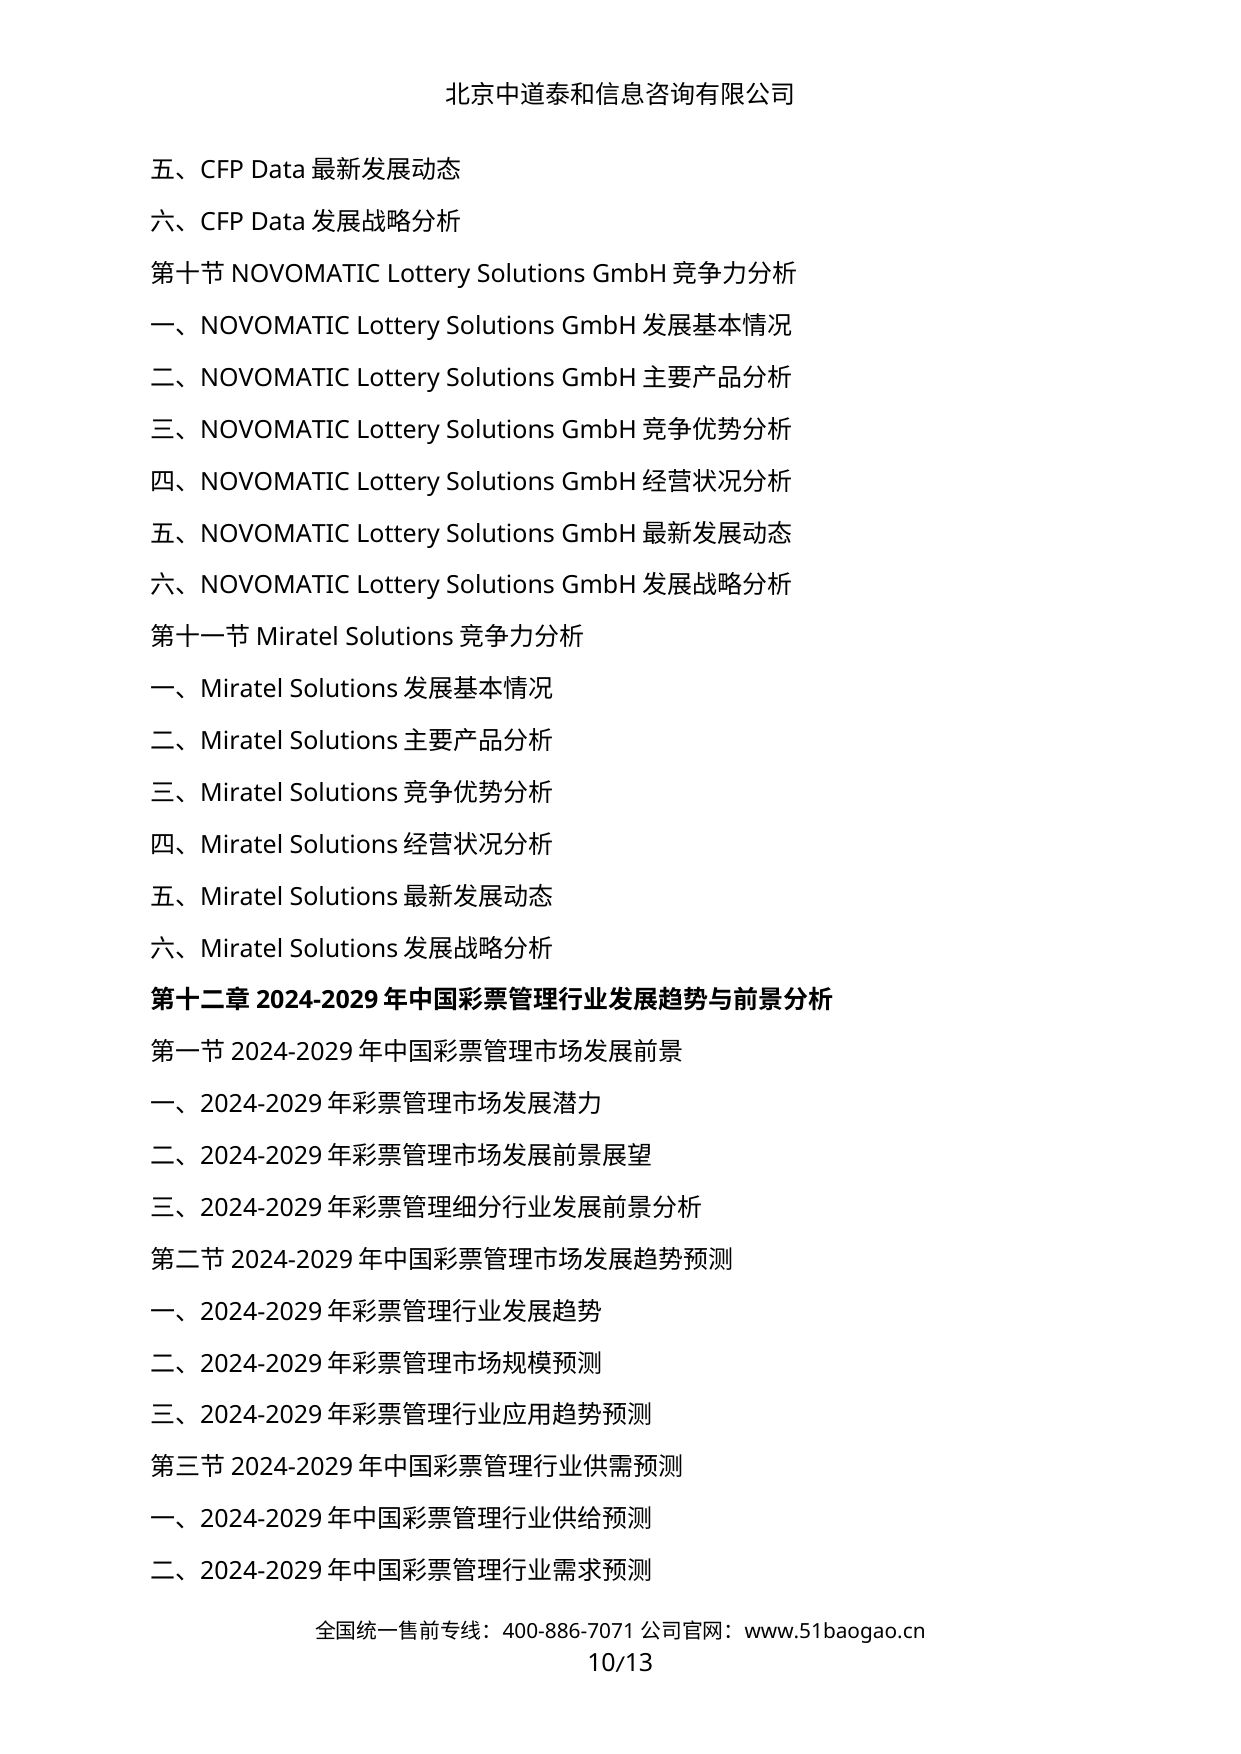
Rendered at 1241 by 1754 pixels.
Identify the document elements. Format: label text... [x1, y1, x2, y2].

text 六、CFP Data发展战略分析 [150, 202, 1090, 238]
text 第十二章 2024-2029年中国彩票管理行业发展趋势与前景分析 [150, 980, 1090, 1016]
text 三、Miratel Solutions竞争优势分析 [150, 772, 1090, 809]
text 一、2024-2029年中国彩票管理行业供给预测 [150, 1499, 1090, 1535]
text 五、Miratel Solutions最新发展动态 [150, 876, 1090, 912]
text 第十节 NOVOMATIC Lottery Solutions GmbH竞争力分析 [150, 254, 1090, 290]
text 五、CFP Data最新发展动态 [150, 150, 1090, 186]
text 第一节 2024-2029年中国彩票管理市场发展前景 [150, 1032, 1090, 1068]
text 五、NOVOMATIC Lottery Solutions GmbH最新发展动态 [150, 513, 1090, 549]
text 四、NOVOMATIC Lottery Solutions GmbH经营状况分析 [150, 461, 1090, 497]
text 二、2024-2029年彩票管理市场发展前景展望 [150, 1136, 1090, 1172]
text 二、2024-2029年彩票管理市场规模预测 [150, 1343, 1090, 1379]
text 四、Miratel Solutions经营状况分析 [150, 824, 1090, 861]
text 一、2024-2029年彩票管理行业发展趋势 [150, 1291, 1090, 1327]
text 一、NOVOMATIC Lottery Solutions GmbH发展基本情况 [150, 306, 1090, 342]
text 六、Miratel Solutions发展战略分析 [150, 928, 1090, 964]
text 一、Miratel Solutions发展基本情况 [150, 669, 1090, 705]
text 二、Miratel Solutions主要产品分析 [150, 721, 1090, 757]
text 一、2024-2029年彩票管理市场发展潜力 [150, 1084, 1090, 1120]
text 二、2024-2029年中国彩票管理行业需求预测 [150, 1551, 1090, 1587]
text 三、NOVOMATIC Lottery Solutions GmbH竞争优势分析 [150, 409, 1090, 446]
text 三、2024-2029年彩票管理细分行业发展前景分析 [150, 1187, 1090, 1224]
text 第十一节 Miratel Solutions竞争力分析 [150, 617, 1090, 653]
text 二、NOVOMATIC Lottery Solutions GmbH主要产品分析 [150, 357, 1090, 394]
text 第二节 2024-2029年中国彩票管理市场发展趋势预测 [150, 1239, 1090, 1276]
text 第三节 2024-2029年中国彩票管理行业供需预测 [150, 1447, 1090, 1483]
text 六、NOVOMATIC Lottery Solutions GmbH发展战略分析 [150, 565, 1090, 601]
text 三、2024-2029年彩票管理行业应用趋势预测 [150, 1395, 1090, 1431]
